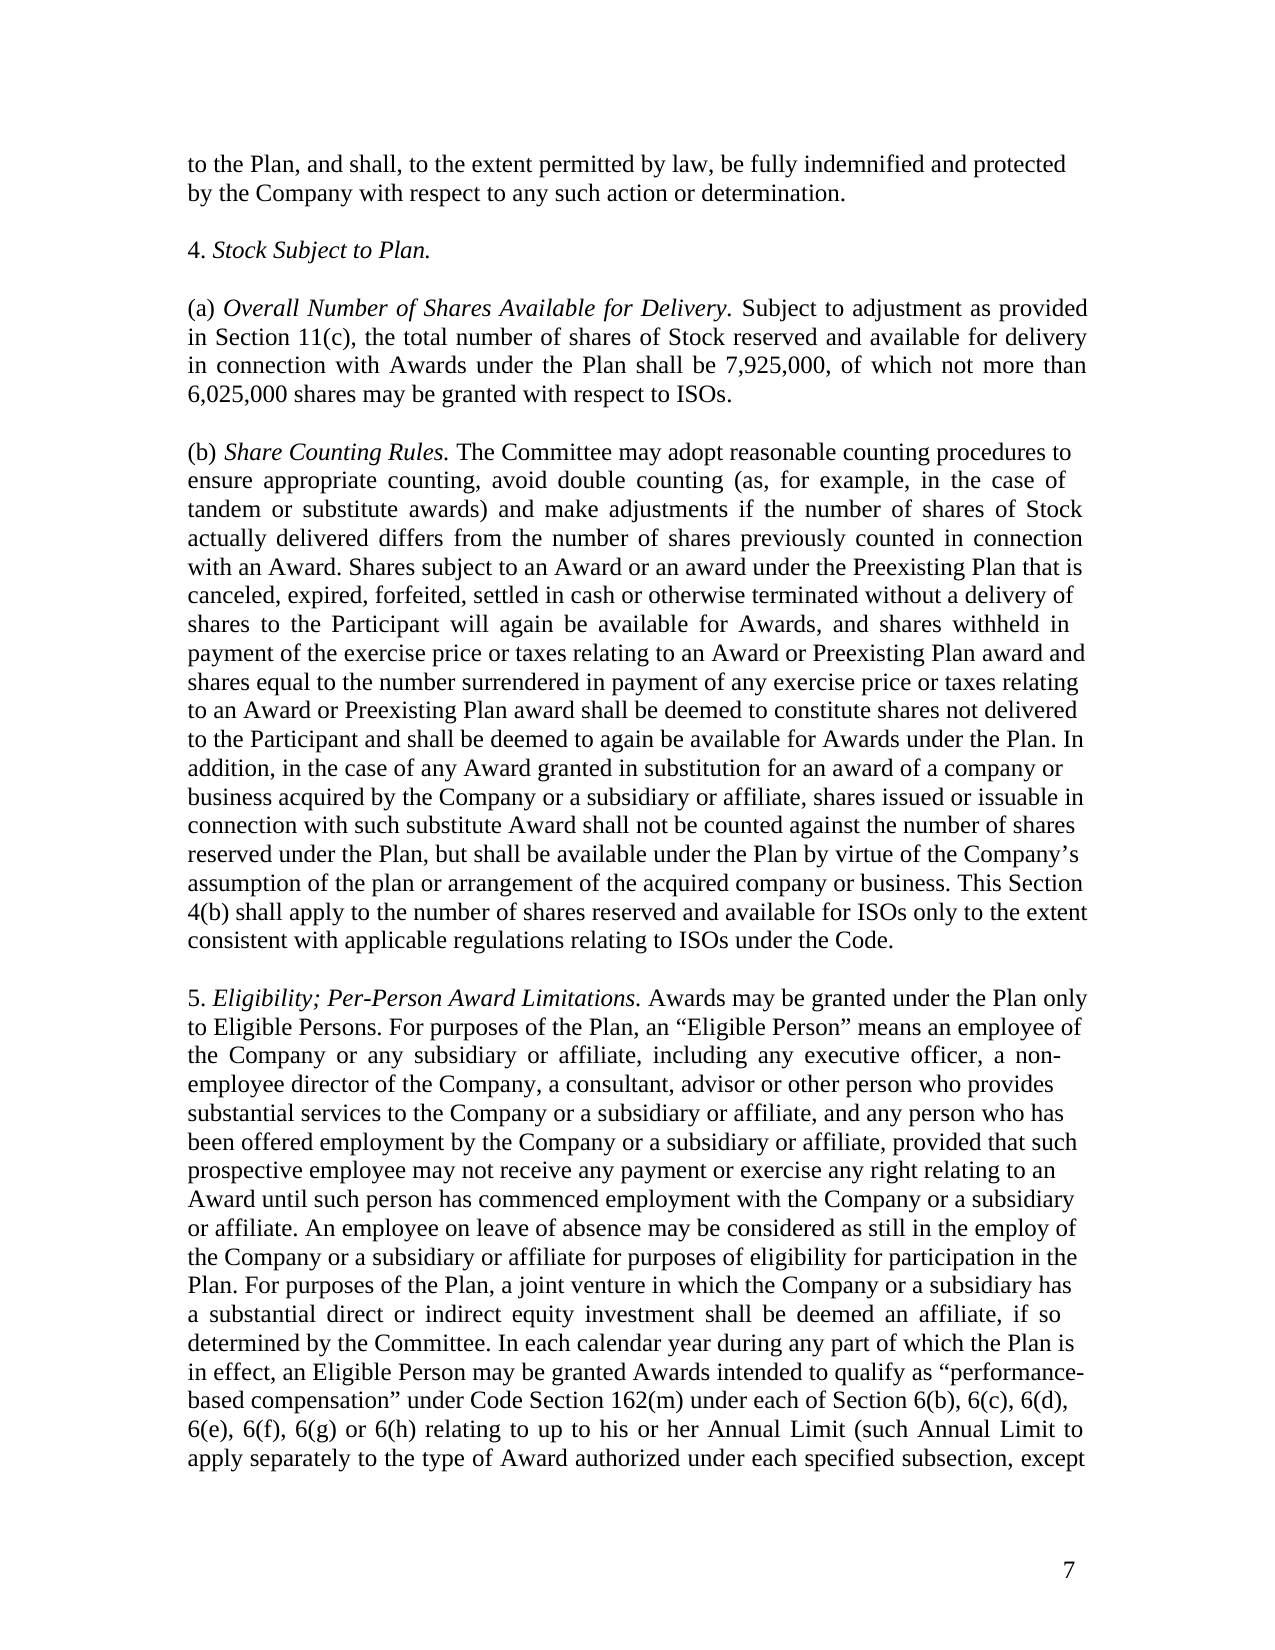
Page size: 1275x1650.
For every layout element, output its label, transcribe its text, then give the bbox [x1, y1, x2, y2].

list Overall Number of Shares Available for Delivery. Subject to adjustment as provided in Section 11(c), the total number of shares of Stock reserved and available for delivery in connection with Awards under the Plan shall be 7,925,000, of which not more than 6,025,000 shares may be granted with respect to ISOs. [187, 293, 1088, 408]
list Stock Subject to Plan. [187, 235, 1100, 264]
list Share Counting Rules. The Committee may adopt reasonable counting procedures to ensure appropriate counting, avoid double counting (as, for example, in the case of tandem or substitute awards) and make adjustments if the number of shares of Stock actually delivered differs from the number of shares previously counted in connection with an Award. Shares subject to an Award or an award under the Preexisting Plan that is canceled, expired, forfeited, settled in cash or otherwise terminated without a delivery of shares to the Participant will again be available for Awards, and shares withheld in payment of the exercise price or taxes relating to an Award or Preexisting Plan award and shares equal to the number surrendered in payment of any exercise price or taxes relating to an Award or Preexisting Plan award shall be deemed to constitute shares not delivered to the Participant and shall be deemed to again be available for Awards under the Plan. In addition, in the case of any Award granted in substitution for an award of a company or business acquired by the Company or a subsidiary or affiliate, shares issued or issuable in connection with such substitute Award shall not be counted against the number of shares reserved under the Plan, but shall be available under the Plan by virtue of the Company’s assumption of the plan or arrangement of the acquired company or business. This Section 4(b) shall apply to the number of shares reserved and available for ISOs only to the extent consistent with applicable regulations relating to ISOs under the Code. [187, 437, 1088, 954]
text to the Plan, and shall, to the extent permitted by law, be fully indemnified and protected by the Company with respect to any such action or determination. [187, 149, 1089, 207]
list Eligibility; Per-Person Award Limitations. Awards may be granted under the Plan only to Eligible Persons. For purposes of the Plan, an “Eligible Person” means an employee of the Company or any subsidiary or affiliate, including any executive officer, a non- employee director of the Company, a consultant, advisor or other person who provides substantial services to the Company or a subsidiary or affiliate, and any person who has been offered employment by the Company or a subsidiary or affiliate, provided that such prospective employee may not receive any payment or exercise any right relating to an Award until such person has commenced employment with the Company or a subsidiary or affiliate. An employee on leave of absence may be considered as still in the employ of the Company or a subsidiary or affiliate for purposes of eligibility for participation in the Plan. For purposes of the Plan, a joint venture in which the Company or a subsidiary has a substantial direct or indirect equity investment shall be deemed an affiliate, if so determined by the Committee. In each calendar year during any part of which the Plan is in effect, an Eligible Person may be granted Awards intended to qualify as “performance- based compensation” under Code Section 162(m) under each of Section 6(b), 6(c), 6(d), 6(e), 6(f), 6(g) or 6(h) relating to up to his or her Annual Limit (such Annual Limit to apply separately to the type of Award authorized under each specified subsection, except [187, 983, 1088, 1472]
